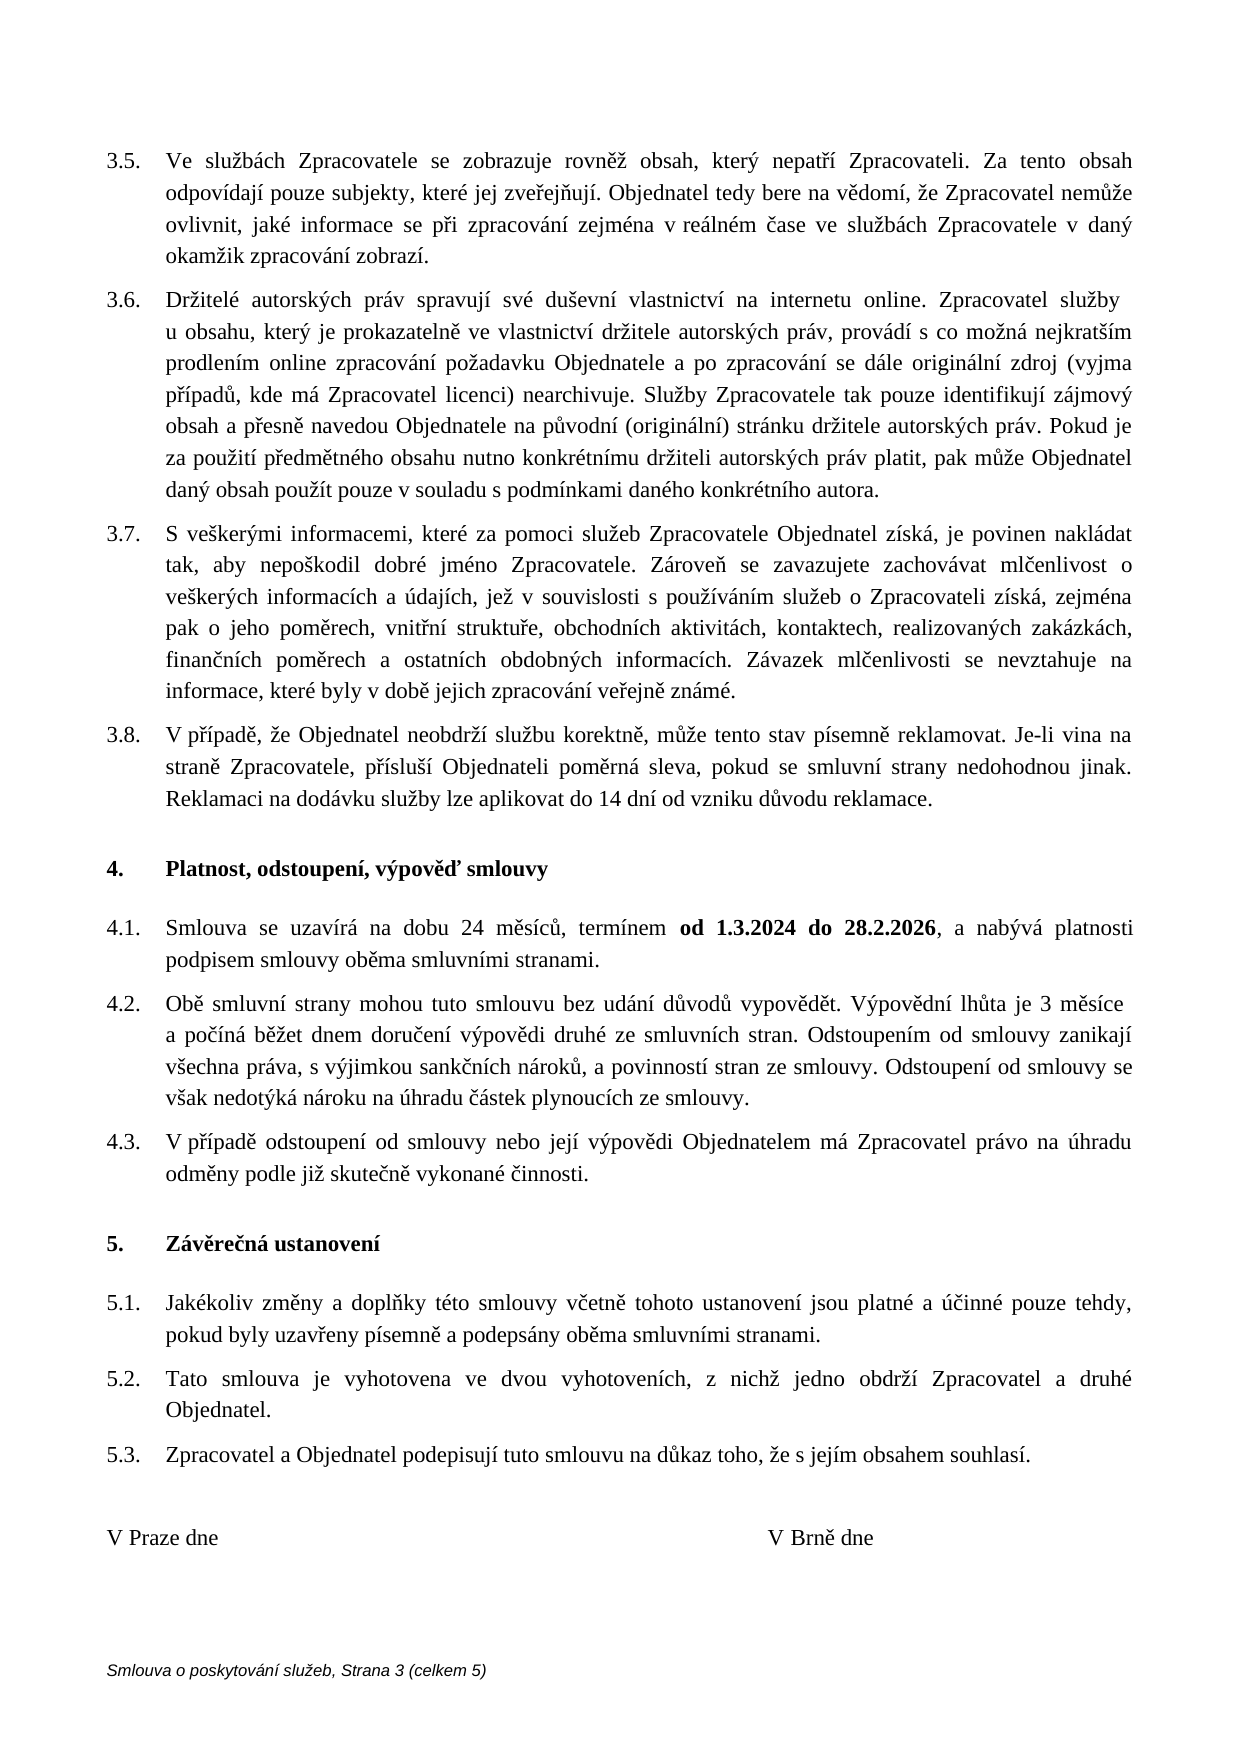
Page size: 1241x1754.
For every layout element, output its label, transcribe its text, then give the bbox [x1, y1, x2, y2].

list Platnost, odstoupení, výpověď smlouvy [106, 855, 1134, 881]
list Ve službách Zpracovatele se zobrazuje rovněž obsah, který nepatří Zpracovateli. Za tento obsah odpovídají pouze subjekty, které jej zveřejňují. Objednatel tedy bere na vědomí, že Zpracovatel nemůže ovlivnit, jaké informace se při zpracování zejména v reálném čase ve službách Zpracovatele v daný okamžik zpracování zobrazí. [106, 147, 1134, 268]
list Zpracovatel a Objednatel podepisují tuto smlouvu na důkaz toho, že s jejím obsahem souhlasí. [106, 1441, 1134, 1467]
list Jakékoliv změny a doplňky této smlouvy včetně tohoto ustanovení jsou platné a účinné pouze tehdy, pokud byly uzavřeny písemně a podepsány oběma smluvními stranami. [106, 1289, 1134, 1347]
list S veškerými informacemi, které za pomoci služeb Zpracovatele Objednatel získá, je povinen nakládat tak, aby nepoškodil dobré jméno Zpracovatele. Zároveň se zavazujete zachovávat mlčenlivost o veškerých informacích a údajích, jež v souvislosti s používáním služeb o Zpracovateli získá, zejména pak o jeho poměrech, vnitřní struktuře, obchodních aktivitách, kontaktech, realizovaných zakázkách, finančních poměrech a ostatních obdobných informacích. Závazek mlčenlivosti se nevztahuje na informace, které byly v době jejich zpracování veřejně známé. [106, 520, 1134, 704]
list Obě smluvní strany mohou tuto smlouvu bez udání důvodů vypovědět. Výpovědní lhůta je 3 měsíce a počíná běžet dnem doručení výpovědi druhé ze smluvních stran. Odstoupením od smlouvy zanikají všechna práva, s výjimkou sankčních nároků, a povinností stran ze smlouvy. Odstoupení od smlouvy se však nedotýká nároku na úhradu částek plynoucích ze smlouvy. [106, 990, 1134, 1111]
list V případě odstoupení od smlouvy nebo její výpovědi Objednatelem má Zpracovatel právo na úhradu odměny podle již skutečně vykonané činnosti. [106, 1128, 1134, 1186]
text V Praze dne V Brně dne [106, 1523, 1134, 1550]
list Tato smlouva je vyhotovena ve dvou vyhotoveních, z nichž jedno obdrží Zpracovatel a druhé Objednatel. [106, 1365, 1134, 1423]
list V případě, že Objednatel neobdrží službu korektně, může tento stav písemně reklamovat. Je-li vina na straně Zpracovatele, přísluší Objednateli poměrná sleva, pokud se smluvní strany nedohodnou jinak. Reklamaci na dodávku služby lze aplikovat do 14 dní od vzniku důvodu reklamace. [106, 722, 1134, 811]
list Závěrečná ustanovení [106, 1230, 1134, 1257]
list Držitelé autorských práv spravují své duševní vlastnictví na internetu online. Zpracovatel služby u obsahu, který je prokazatelně ve vlastnictví držitele autorských práv, provádí s co možná nejkratším prodlením online zpracování požadavku Objednatele a po zpracování se dále originální zdroj (vyjma případů, kde má Zpracovatel licenci) nearchivuje. Služby Zpracovatele tak pouze identifikují zájmový obsah a přesně navedou Objednatele na původní (originální) stránku držitele autorských práv. Pokud je za použití předmětného obsahu nutno konkrétnímu držiteli autorských práv platit, pak může Objednatel daný obsah použít pouze v souladu s podmínkami daného konkrétního autora. [106, 286, 1134, 502]
list Smlouva se uzavírá na dobu 24 měsíců, termínem od 1.3.2024 do 28.2.2026, a nabývá platnosti podpisem smlouvy oběma smluvními stranami. [106, 914, 1134, 972]
